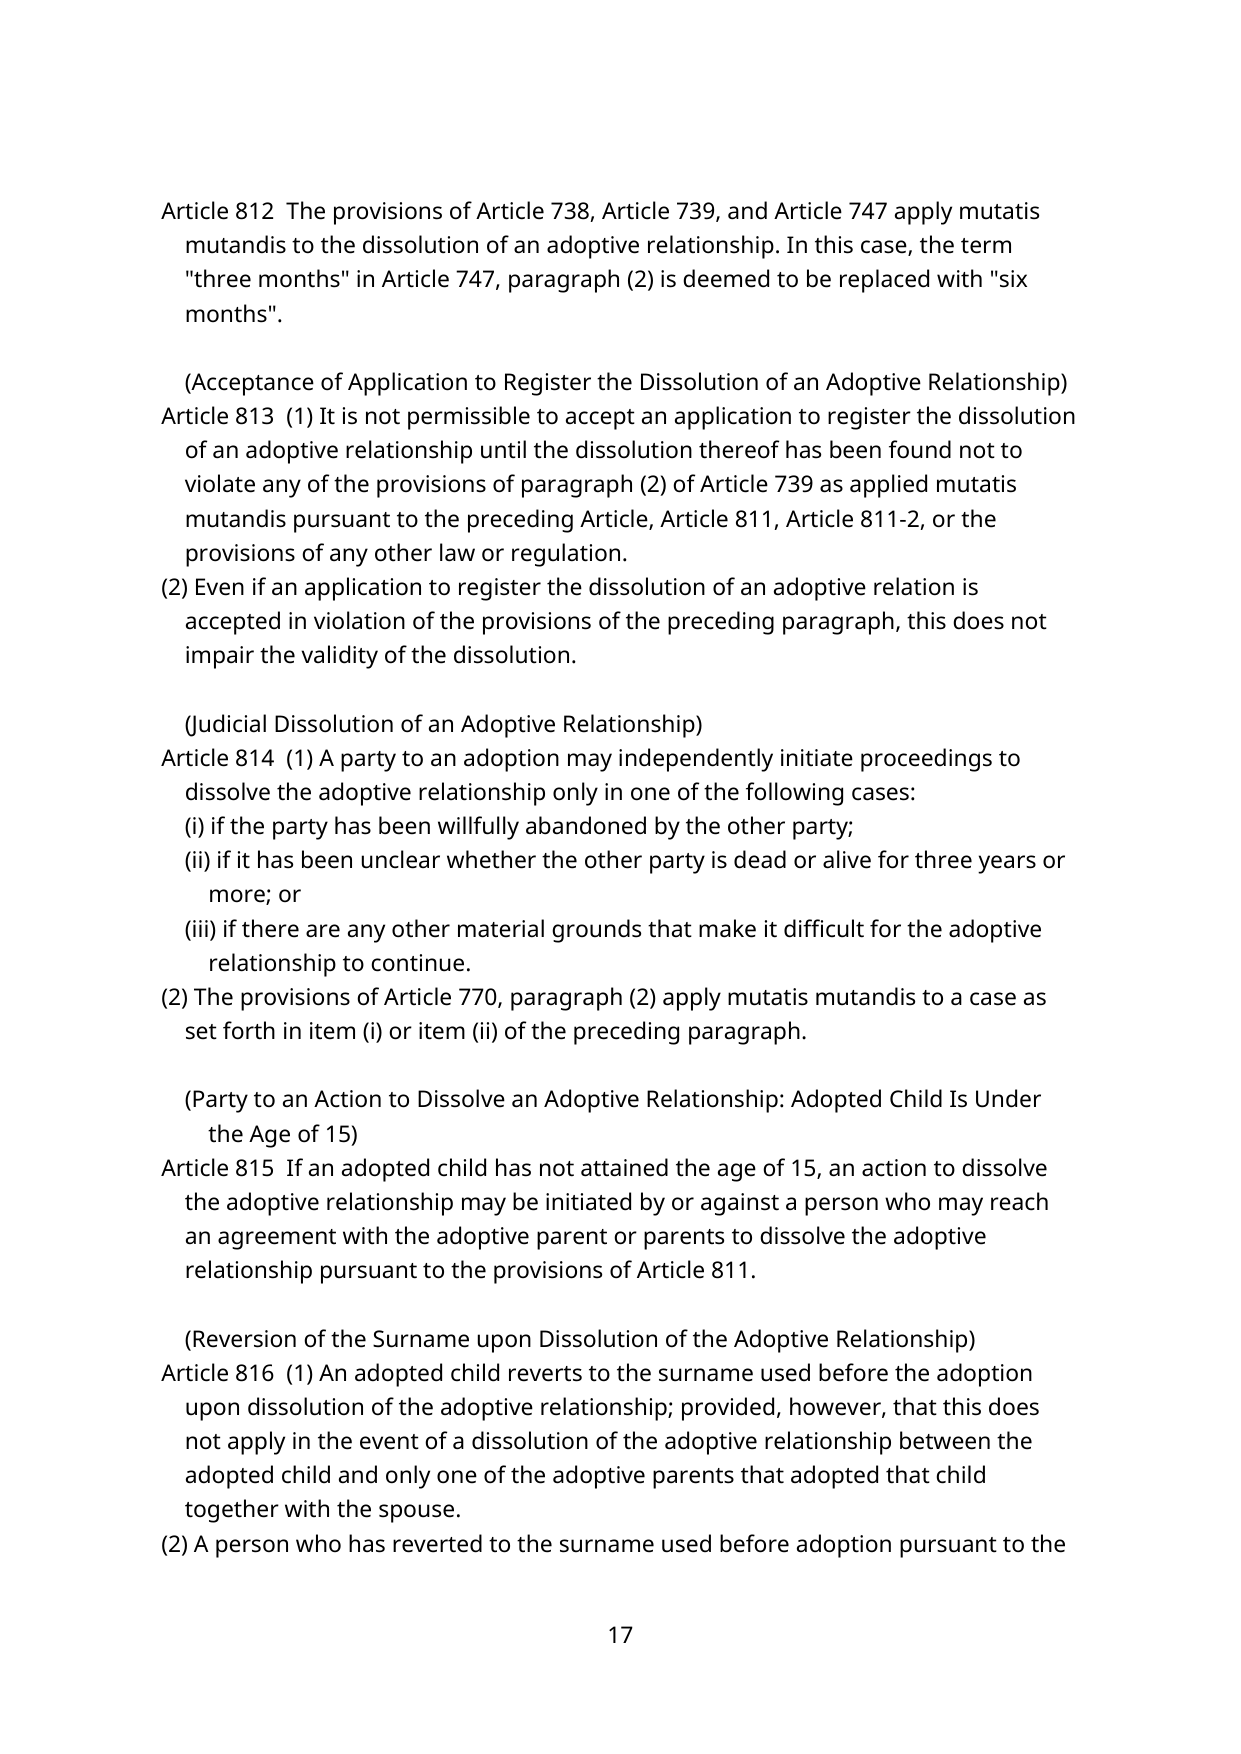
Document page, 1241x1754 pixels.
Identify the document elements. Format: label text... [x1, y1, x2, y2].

text Article 816 (1) An adopted child reverts to the surname used before the adoption upon dissolution of the adoptive relationship; provided, however, that this does not apply in the event of a dissolution of the adoptive relationship between the adopted child and only one of the adoptive parents that adopted that child together with the spouse. [161, 1355, 1079, 1526]
text Article 814 (1) A party to an adoption may independently initiate proceedings to dissolve the adoptive relationship only in one of the following cases: [161, 740, 1079, 809]
text (Party to an Action to Dissolve an Adoptive Relationship: Adopted Child Is Under the Age of 15) [184, 1082, 1079, 1150]
text (iii) if there are any other material grounds that make it difficult for the adoptive relationship to continue. [184, 911, 1079, 979]
text Article 813 (1) It is not permissible to accept an application to register the dissolution of an adoptive relationship until the dissolution thereof has been found not to violate any of the provisions of paragraph (2) of Article 739 as applied mutatis mutandis pursuant to the preceding Article, Article 811, Article 811-2, or the provisions of any other law or regulation. [161, 399, 1079, 569]
text (i) if the party has been willfully abandoned by the other party; [184, 809, 1079, 843]
text Article 815 If an adopted child has not attained the age of 15, an action to dissolve the adoptive relationship may be initiated by or against a person who may reach an agreement with the adoptive parent or parents to dissolve the adoptive relationship pursuant to the provisions of Article 811. [161, 1150, 1079, 1287]
text (ii) if it has been unclear whether the other party is dead or alive for three years or more; or [184, 843, 1079, 911]
text (2) Even if an application to register the dissolution of an adoptive relation is accepted in violation of the provisions of the preceding paragraph, this does not impair the validity of the dissolution. [161, 569, 1079, 672]
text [161, 1526, 1079, 1560]
text Article 812 The provisions of Article 738, Article 739, and Article 747 apply mutatis mutandis to the dissolution of an adoptive relationship. In this case, the term "three months" in Article 747, paragraph (2) is deemed to be replaced with "six months". [161, 194, 1079, 330]
text (Judicial Dissolution of an Adoptive Relationship) [184, 706, 1079, 740]
text (Acceptance of Application to Register the Dissolution of an Adoptive Relationship) [184, 364, 1079, 399]
text (Reversion of the Surname upon Dissolution of the Adoptive Relationship) [184, 1321, 1079, 1355]
text (2) The provisions of Article 770, paragraph (2) apply mutatis mutandis to a case as set forth in item (i) or item (ii) of the preceding paragraph. [161, 979, 1079, 1048]
